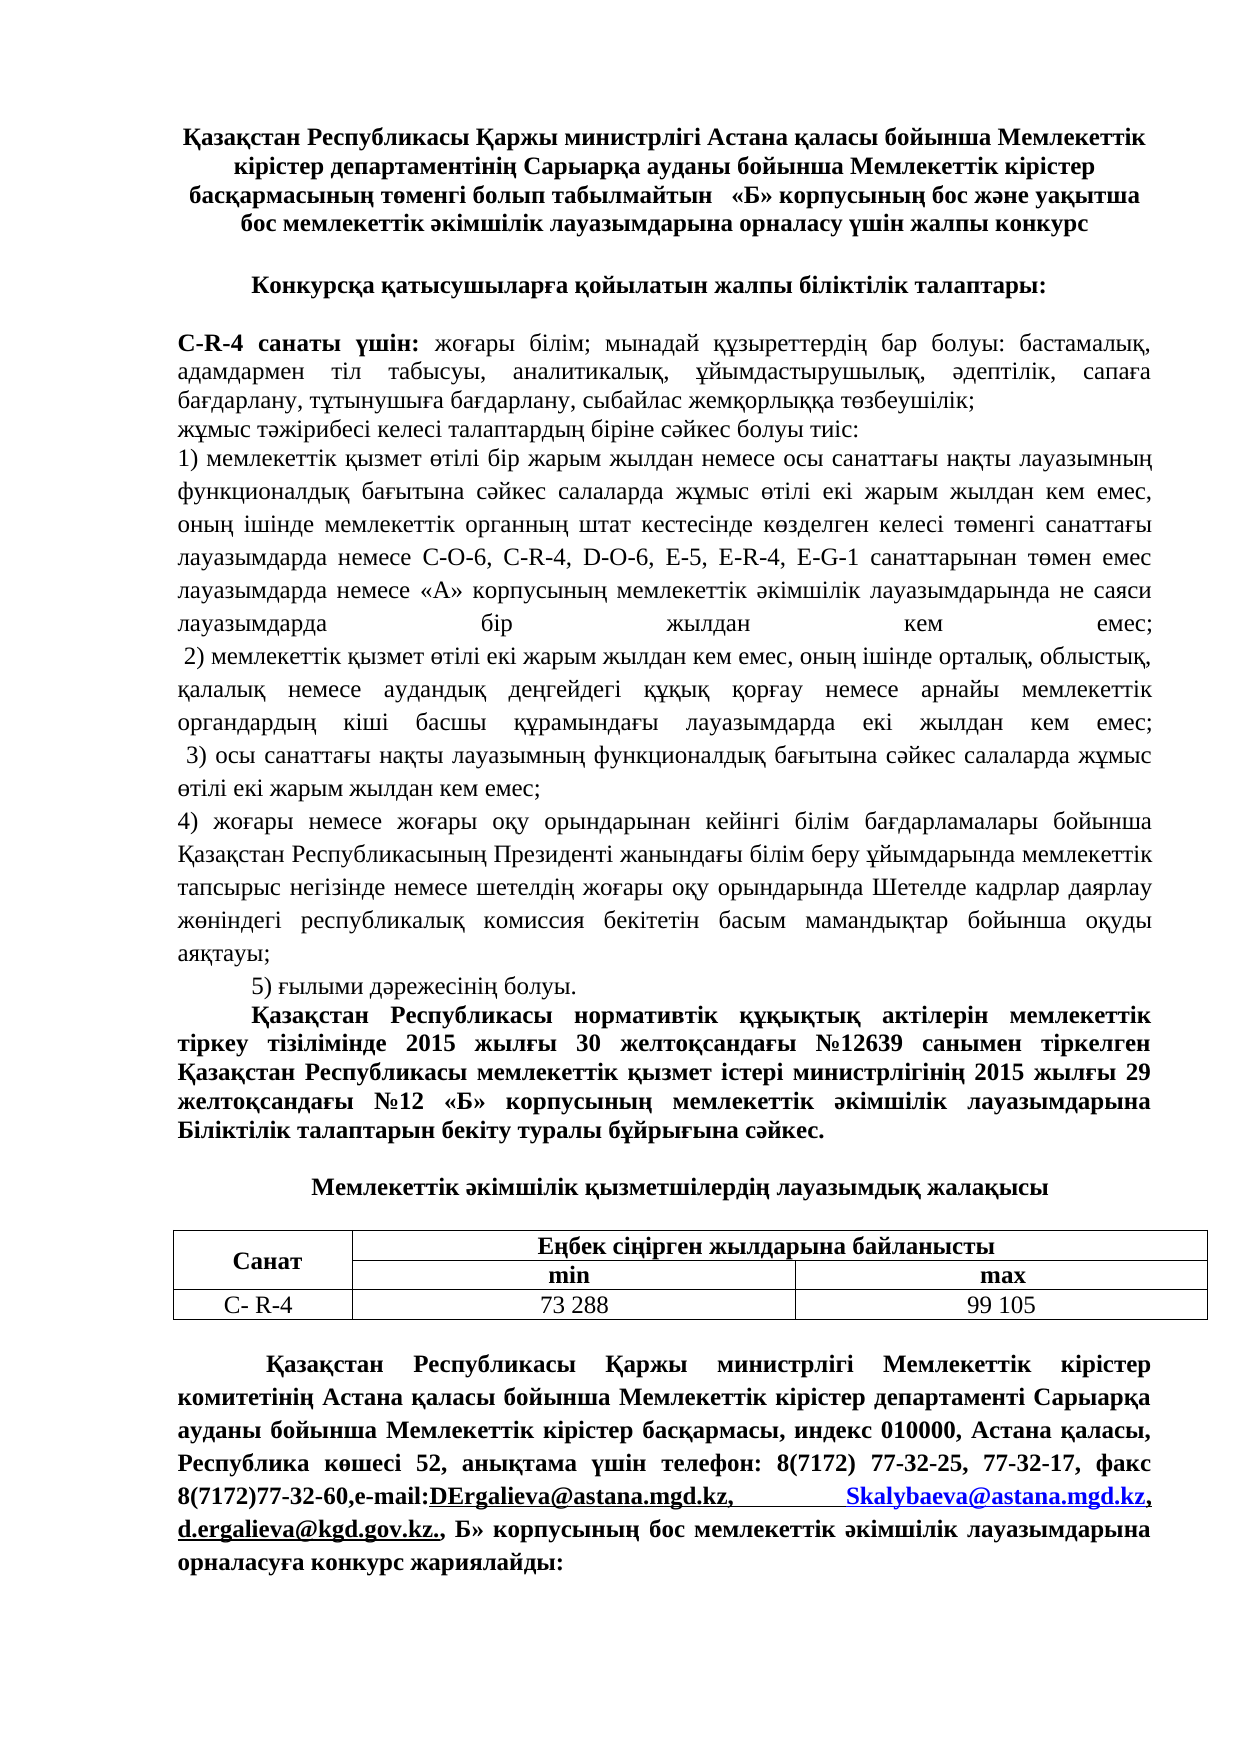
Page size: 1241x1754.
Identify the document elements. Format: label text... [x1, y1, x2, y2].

text 1) мемлекеттік қызмет өтілі бір жарым жылдан немесе осы санаттағы нақты лауазымның функционалдық бағытына сәйкес салаларда жұмыс өтілі екі жарым жылдан кем емес, оның ішінде мемлекеттік органның штат кестесінде көзделген келесі төменгі санаттағы лауазымдарда немесе C-O-6, C-R-4, D-O-6, Е-5, E-R-4, E-G-1 санаттарынан төмен емес лауазымдарда немесе «А» корпусының мемлекеттік әкімшілік лауазымдарында не саяси лауазымдарда бір жылдан кем емес; 2) мемлекеттік қызмет өтілі екі жарым жылдан кем емес, оның ішінде орталық, облыстық, қалалық немесе аудандық деңгейдегі құқық қорғау немесе арнайы мемлекеттік органдардың кіші басшы құрамындағы лауазымдарда екі жылдан кем емес; 3) осы санаттағы нақты лауазымның функционалдық бағытына сәйкес салаларда жұмыс өтілі екі жарым жылдан кем емес; [177, 443, 1153, 802]
table_cell 73 288 [353, 1290, 795, 1319]
text жұмыс тәжірибесі келесі талаптардың біріне сәйкес болуы тиіс: [177, 414, 1152, 443]
text 5) ғылыми дәрежесінің болуы. [177, 971, 1152, 1000]
table_cell min [353, 1261, 795, 1289]
table_header Еңбек сіңірген жылдарына байланысты [353, 1231, 1207, 1259]
table_cell max [796, 1261, 1207, 1289]
table_cell C- R-4 [174, 1290, 352, 1319]
text Мемлекеттік әкімшілік қызметшілердің лауазымдық жалақысы [31, 1172, 1124, 1201]
table_header Санат [174, 1231, 352, 1289]
text C-R-4 санаты үшін: жоғары білім; мынадай құзыреттердің бар болуы: бастамалық, адамдармен тіл табысуы, аналитикалық, ұйымдастырушылық, әдептілік, сапаға бағдарлану, тұтынушыға бағдарлану, сыбайлас жемқорлыққа төзбеушілік; [177, 328, 1152, 414]
subtitle Қазақстан Республикасы Қаржы министрлігі Астана қаласы бойынша Мемлекеттік кірістер департаментінің Сарыарқа ауданы бойынша Мемлекеттік кірістер басқармасының төменгі болып табылмайтын «Б» корпусының бос және уақытша бос мемлекеттік әкімшілік лауазымдарына орналасу үшін жалпы конкурс [177, 122, 1152, 237]
text 4) жоғары немесе жоғары оқу орындарынан кейінгі білім бағдарламалары бойынша Қазақстан Республикасының Президенті жанындағы білім беру ұйымдарында мемлекеттік тапсырыс негізінде немесе шетелдің жоғары оқу орындарында Шетелде кадрлар даярлау жөніндегі республикалық комиссия бекітетін басым мамандықтар бойынша оқуды аяқтауы; [177, 806, 1153, 967]
text Конкурсқа қатысушыларға қойылатын жалпы біліктілік талаптары: [177, 270, 1152, 299]
text Қазақстан Республикасы Қаржы министрлігі Мемлекеттік кірістер комитетінің Астана қаласы бойынша Мемлекеттік кірістер департаменті Сарыарқа ауданы бойынша Мемлекеттік кірістер басқармасы, индекс 010000, Астана қаласы, Республика көшесі 52, анықтама үшін телефон: 8(7172) 77-32-25, 77-32-17, факс 8(7172)77-32-60,e-mail:DErgalieva@astana.mgd.kz, Skalybaeva@astana.mgd.kz, d.ergalieva@kgd.gov.kz., Б» корпусының бос мемлекеттік әкімшілік лауазымдарына орналасуға конкурс жариялайды: [177, 1349, 1152, 1576]
text Қазақстан Республикасы нормативтік құқықтық актілерін мемлекеттік тіркеу тізілімінде 2015 жылғы 30 желтоқсандағы №12639 санымен тіркелген Қазақстан Республикасы мемлекеттік қызмет істері министрлігінің 2015 жылғы 29 желтоқсандағы №12 «Б» корпусының мемлекеттік әкімшілік лауазымдарына Біліктілік талаптарын бекіту туралы бұйрығына сәйкес. [177, 1000, 1152, 1143]
table_cell 99 105 [796, 1290, 1207, 1319]
